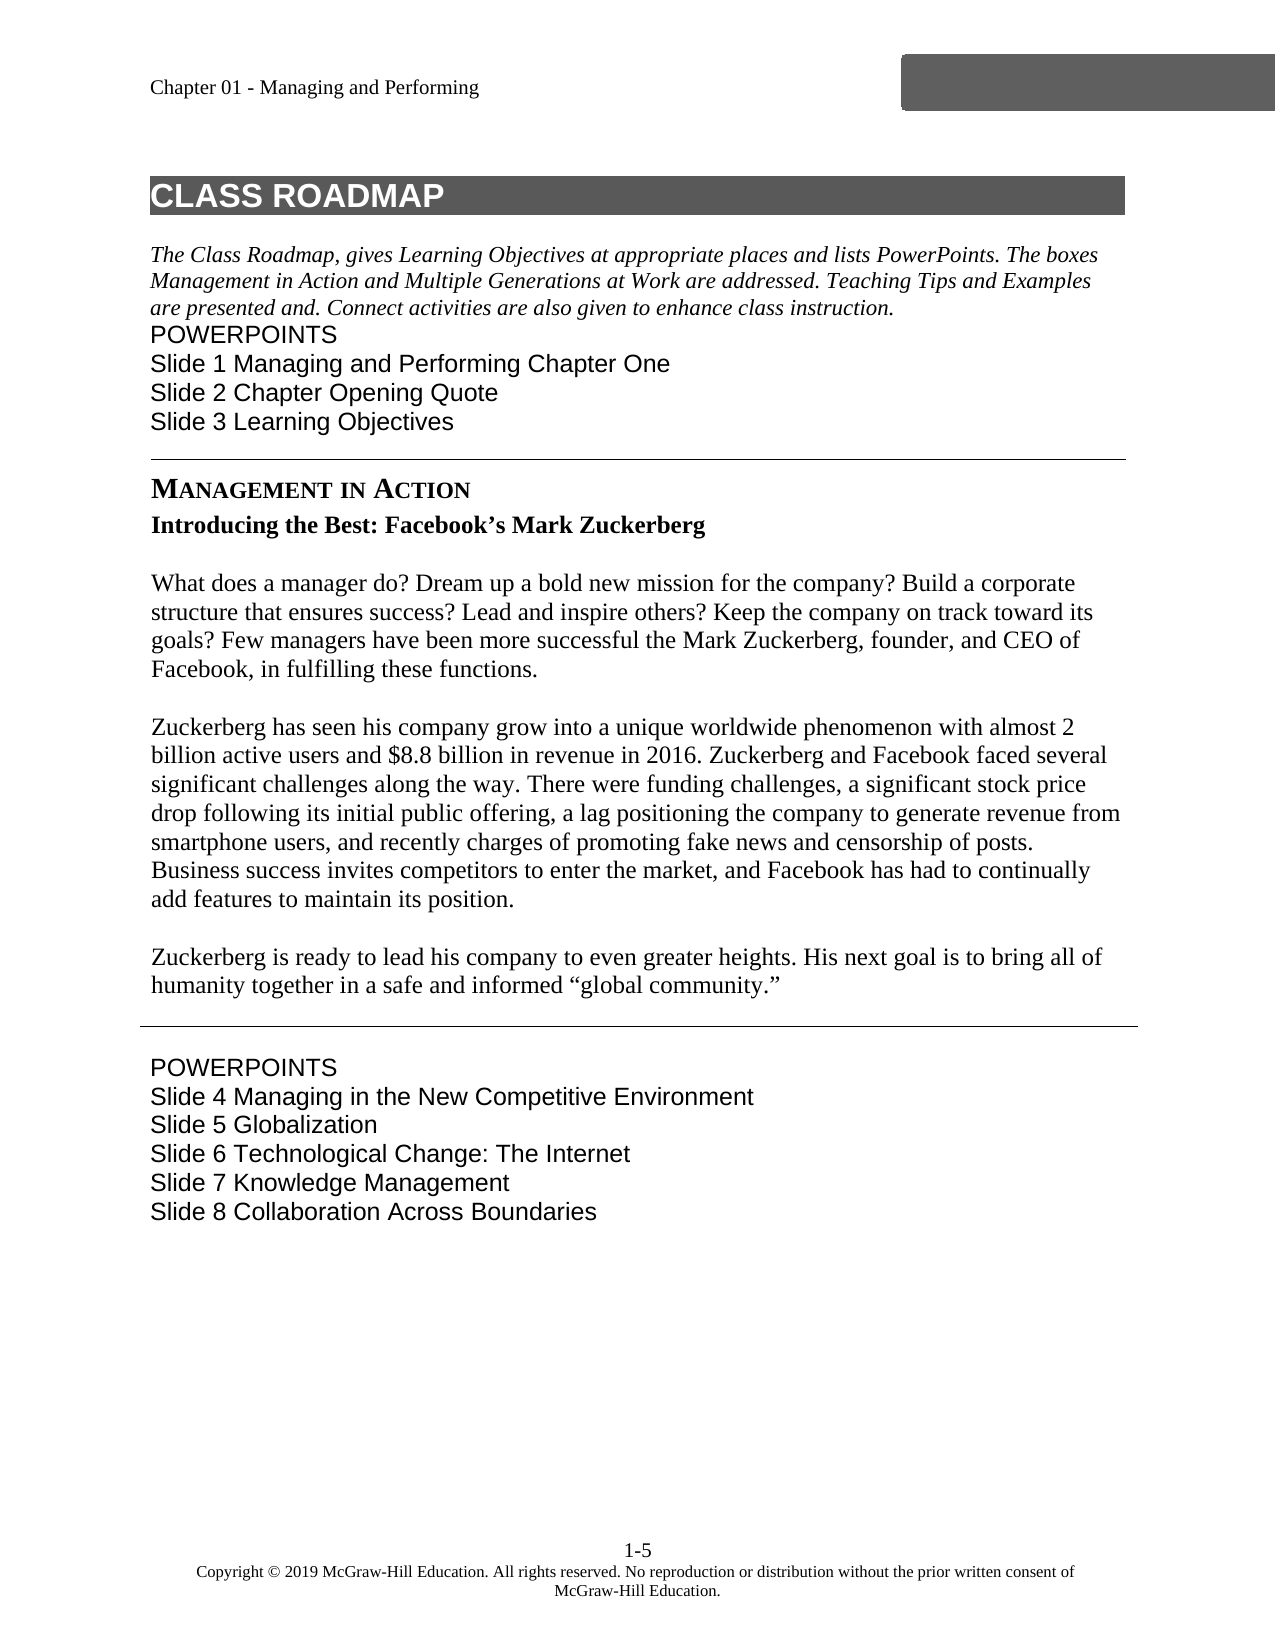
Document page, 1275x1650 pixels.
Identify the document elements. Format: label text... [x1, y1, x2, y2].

text POWERPOINTS [150, 320, 1125, 349]
text Slide 7 Knowledge Management [150, 1168, 1125, 1197]
text Slide 5 Globalization [150, 1111, 1125, 1139]
table_header Management in Action Introducing the Best: Facebook’s Mark Zuckerberg What does a manager do? Dream up a bold new mission for the company? Build a corporate structure that ensures success? Lead and inspire others? Keep the company on track toward its goals? Few managers have been more successful the Mark Zuckerberg, founder, and CEO of Facebook, in fulfilling these functions. Zuckerberg has seen his company grow into a unique worldwide phenomenon with almost 2 billion active users and $8.8 billion in revenue in 2016. Zuckerberg and Facebook faced several significant challenges along the way. There were funding challenges, a significant stock price drop following its initial public offering, a lag positioning the company to generate revenue from smartphone users, and recently charges of promoting fake news and censorship of posts. Business success invites competitors to enter the market, and Facebook has had to continually add features to maintain its position. Zuckerberg is ready to lead his company to even greater heights. His next goal is to bring all of humanity together in a safe and informed “global community.” [140, 459, 1138, 1026]
text Slide 6 Technological Change: The Internet [150, 1139, 1125, 1168]
text Slide 8 Collaboration Across Boundaries [150, 1197, 1125, 1226]
text Slide 3 Learning Objectives [150, 406, 1125, 435]
text Slide 1 Managing and Performing Chapter One [150, 349, 1125, 378]
text The Class Roadmap, gives Learning Objectives at appropriate places and lists PowerPoints. The boxes Management in Action and Multiple Generations at Work are addressed. Teaching Tips and Examples are presented and. Connect activities are also given to enhance class instruction. [150, 241, 1125, 320]
text Slide 4 Managing in the New Competitive Environment [150, 1082, 1125, 1111]
text Slide 2 Chapter Opening Quote [150, 378, 1125, 406]
text CLASS ROADMAP [150, 176, 1125, 215]
text POWERPOINTS [150, 1053, 1125, 1082]
